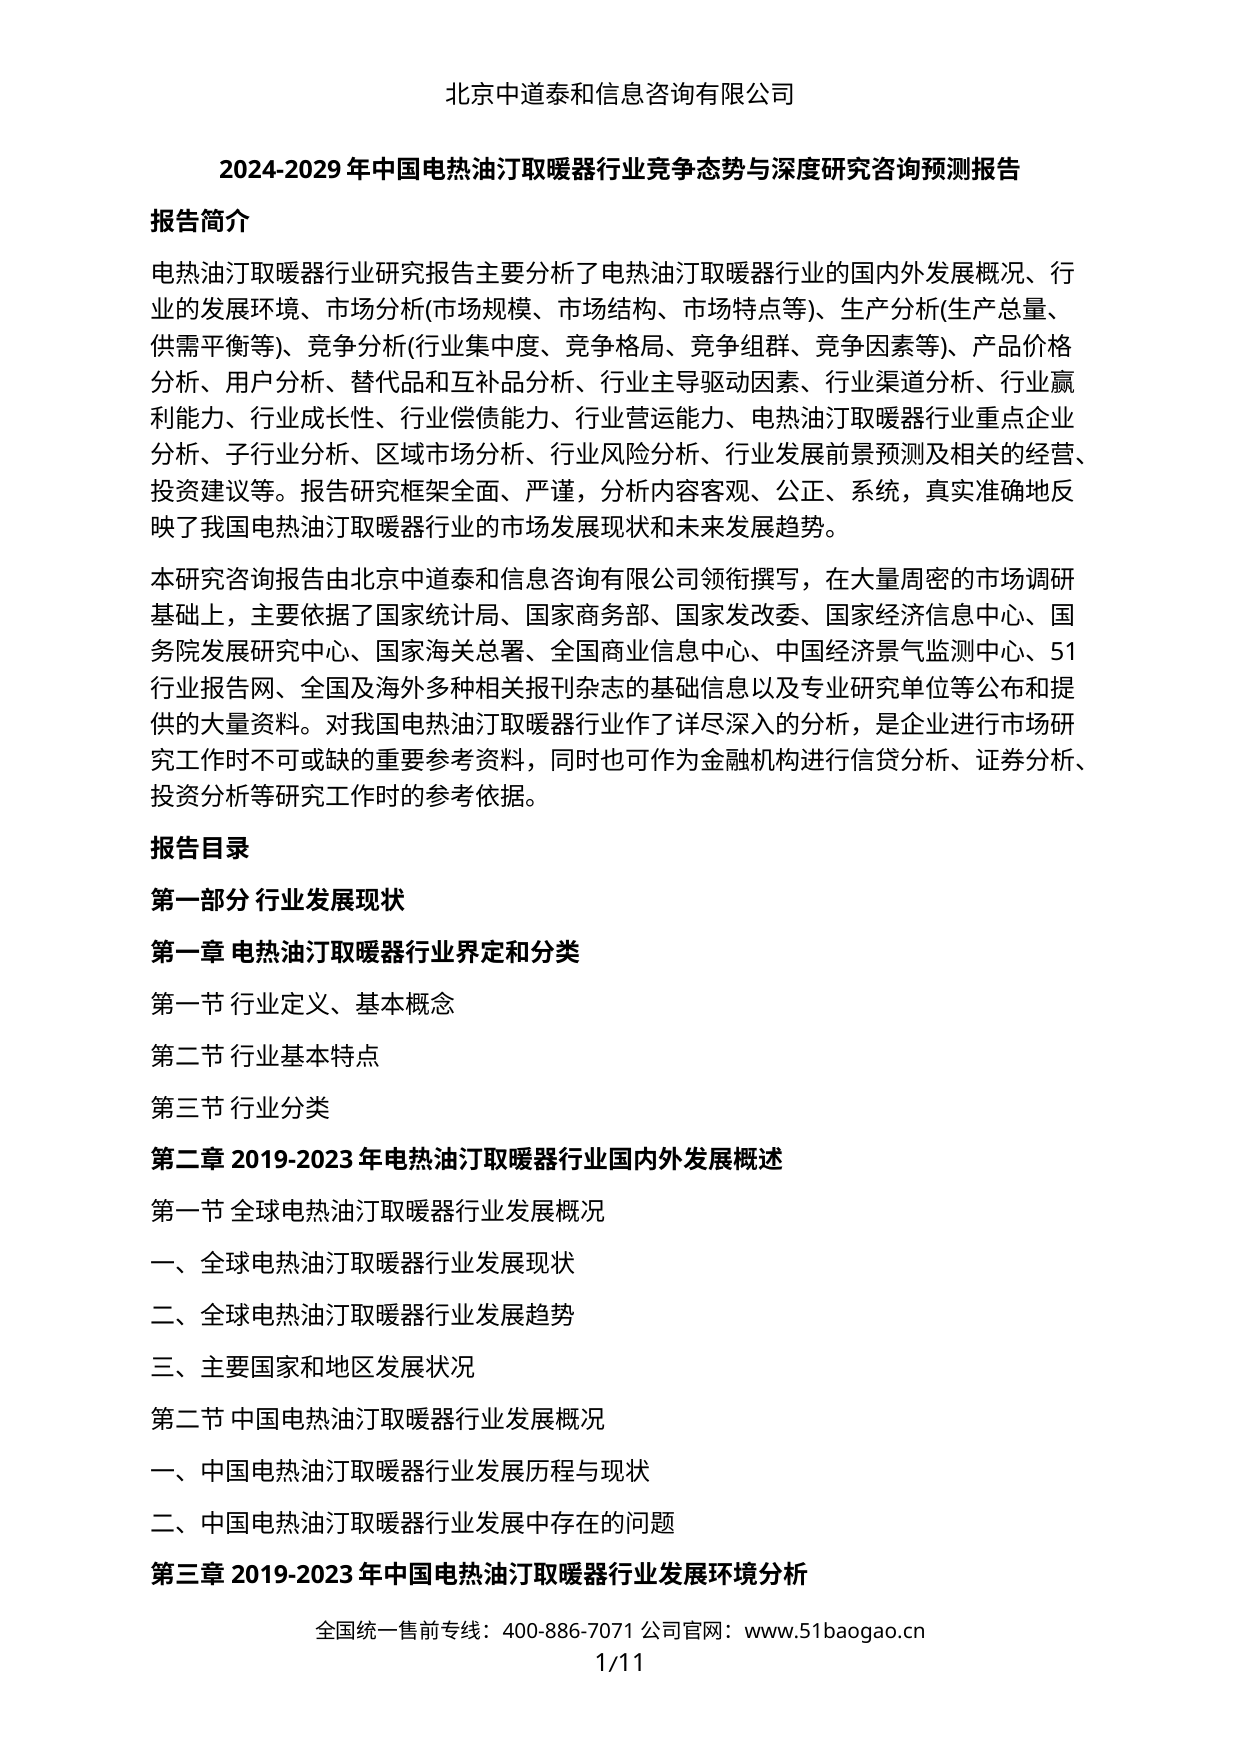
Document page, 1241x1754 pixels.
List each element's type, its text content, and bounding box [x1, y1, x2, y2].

text 第二节 中国电热油汀取暖器行业发展概况 [150, 1399, 1090, 1436]
text 第一章 电热油汀取暖器行业界定和分类 [150, 932, 1090, 969]
text 报告简介 [150, 202, 1090, 238]
text 报告目录 [150, 829, 1090, 865]
text 第一节 全球电热油汀取暖器行业发展概况 [150, 1192, 1090, 1228]
text 第二章 2019-2023年电热油汀取暖器行业国内外发展概述 [150, 1140, 1090, 1176]
text 二、中国电热油汀取暖器行业发展中存在的问题 [150, 1503, 1090, 1539]
text 本研究咨询报告由北京中道泰和信息咨询有限公司领衔撰写，在大量周密的市场调研基础上，主要依据了国家统计局、国家商务部、国家发改委、国家经济信息中心、国务院发展研究中心、国家海关总署、全国商业信息中心、中国经济景气监测中心、51行业报告网、全国及海外多种相关报刊杂志的基础信息以及专业研究单位等公布和提供的大量资料。对我国电热油汀取暖器行业作了详尽深入的分析，是企业进行市场研究工作时不可或缺的重要参考资料，同时也可作为金融机构进行信贷分析、证券分析、投资分析等研究工作时的参考依据。 [150, 559, 1090, 813]
text 三、主要国家和地区发展状况 [150, 1347, 1090, 1384]
text 2024-2029年中国电热油汀取暖器行业竞争态势与深度研究咨询预测报告 [150, 150, 1090, 186]
text 电热油汀取暖器行业研究报告主要分析了电热油汀取暖器行业的国内外发展概况、行业的发展环境、市场分析(市场规模、市场结构、市场特点等)、生产分析(生产总量、供需平衡等)、竞争分析(行业集中度、竞争格局、竞争组群、竞争因素等)、产品价格分析、用户分析、替代品和互补品分析、行业主导驱动因素、行业渠道分析、行业赢利能力、行业成长性、行业偿债能力、行业营运能力、电热油汀取暖器行业重点企业分析、子行业分析、区域市场分析、行业风险分析、行业发展前景预测及相关的经营、投资建议等。报告研究框架全面、严谨，分析内容客观、公正、系统，真实准确地反映了我国电热油汀取暖器行业的市场发展现状和未来发展趋势。 [150, 254, 1090, 544]
text 第三节 行业分类 [150, 1088, 1090, 1124]
text 第一节 行业定义、基本概念 [150, 984, 1090, 1021]
text 二、全球电热油汀取暖器行业发展趋势 [150, 1296, 1090, 1332]
text 第三章 2019-2023年中国电热油汀取暖器行业发展环境分析 [150, 1555, 1090, 1591]
text 一、全球电热油汀取暖器行业发展现状 [150, 1244, 1090, 1280]
text 第一部分 行业发展现状 [150, 881, 1090, 917]
text 一、中国电热油汀取暖器行业发展历程与现状 [150, 1451, 1090, 1487]
text 第二节 行业基本特点 [150, 1036, 1090, 1072]
